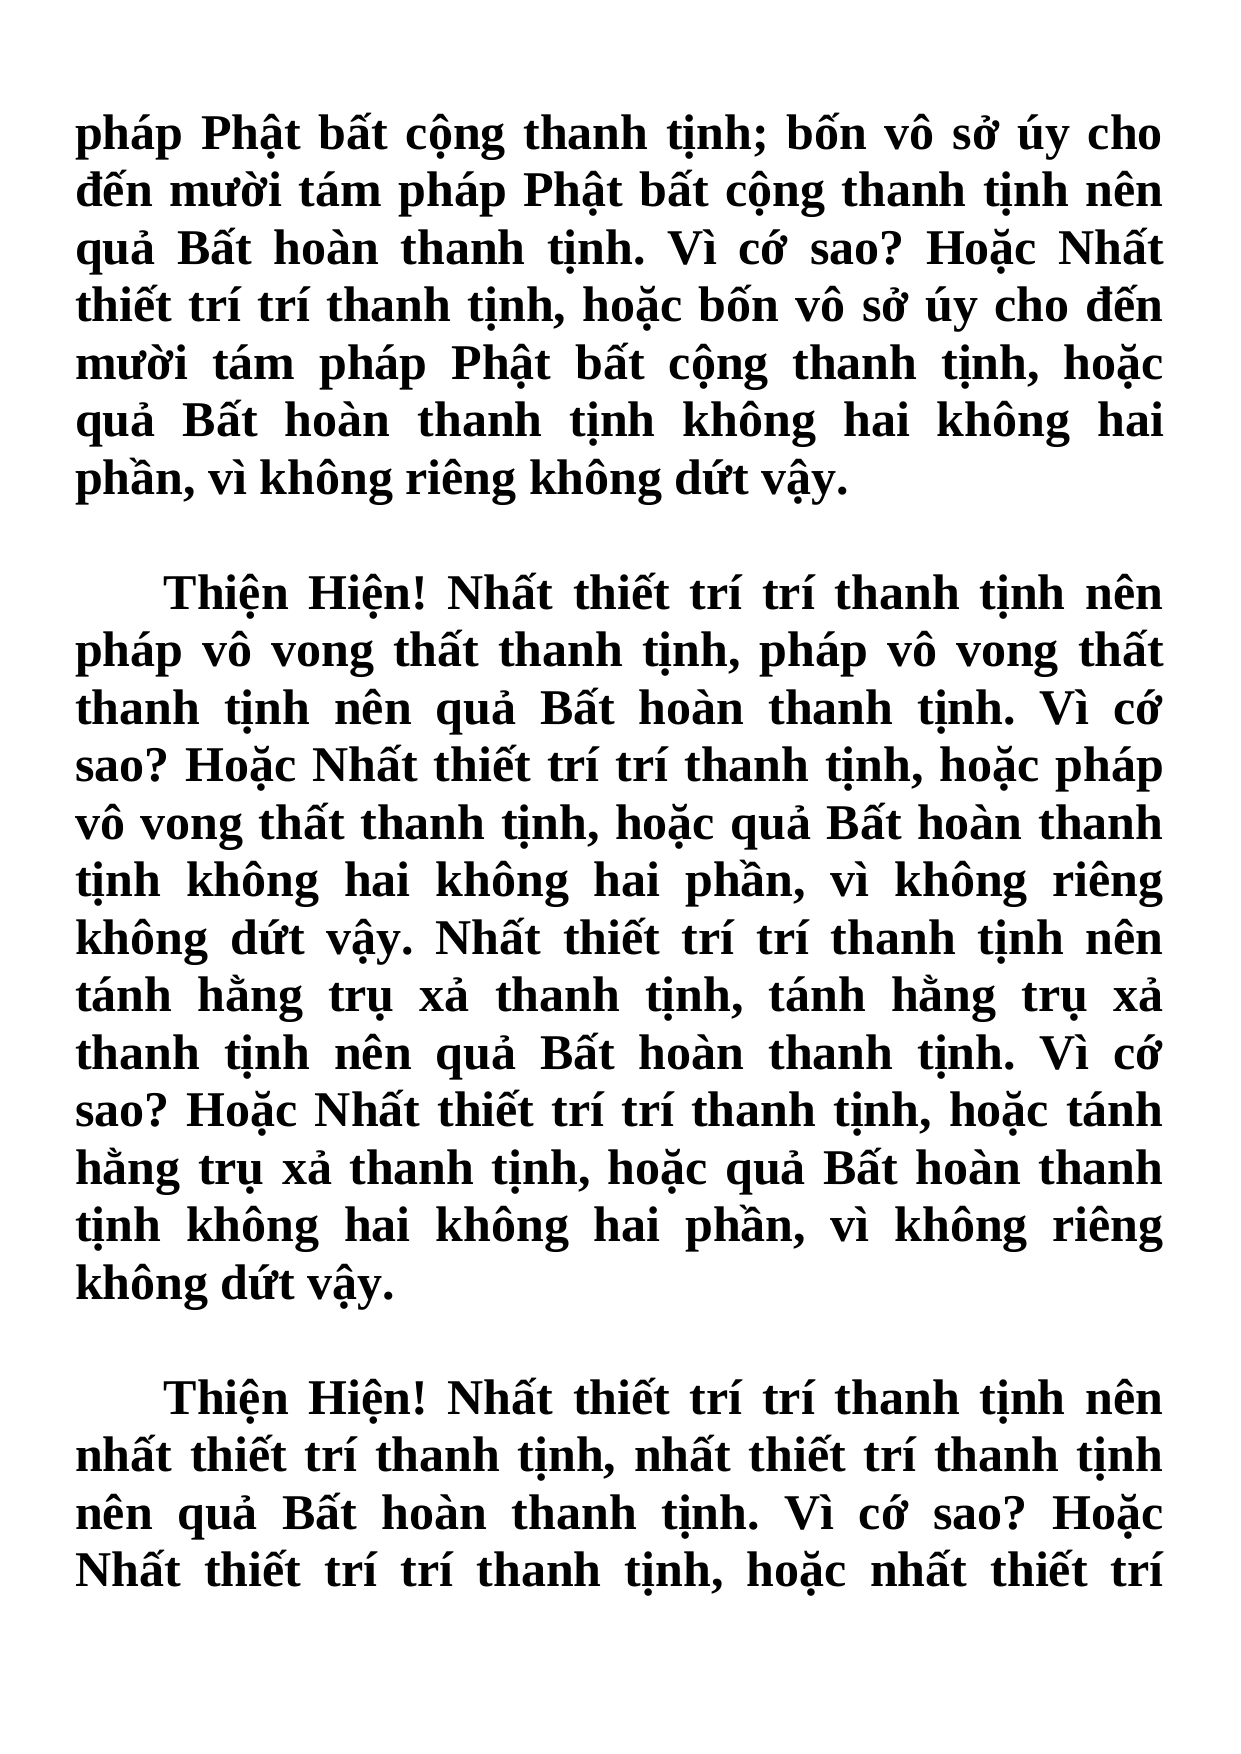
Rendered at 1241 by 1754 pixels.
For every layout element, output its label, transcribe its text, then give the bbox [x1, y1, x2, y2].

text Thiện Hiện! Nhất thiết trí trí thanh tịnh nên pháp vô vong thất thanh tịnh, pháp vô vong thất thanh tịnh nên quả Bất hoàn thanh tịnh. Vì cớ sao? Hoặc Nhất thiết trí trí thanh tịnh, hoặc pháp vô vong thất thanh tịnh, hoặc quả Bất hoàn thanh tịnh không hai không hai phần, vì không riêng không dứt vậy. Nhất thiết trí trí thanh tịnh nên tánh hằng trụ xả thanh tịnh, tánh hằng trụ xả thanh tịnh nên quả Bất hoàn thanh tịnh. Vì cớ sao? Hoặc Nhất thiết trí trí thanh tịnh, hoặc tánh hằng trụ xả thanh tịnh, hoặc quả Bất hoàn thanh tịnh không hai không hai phần, vì không riêng không dứt vậy. [75, 562, 1165, 1310]
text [75, 1367, 1165, 1597]
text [75, 102, 1165, 505]
